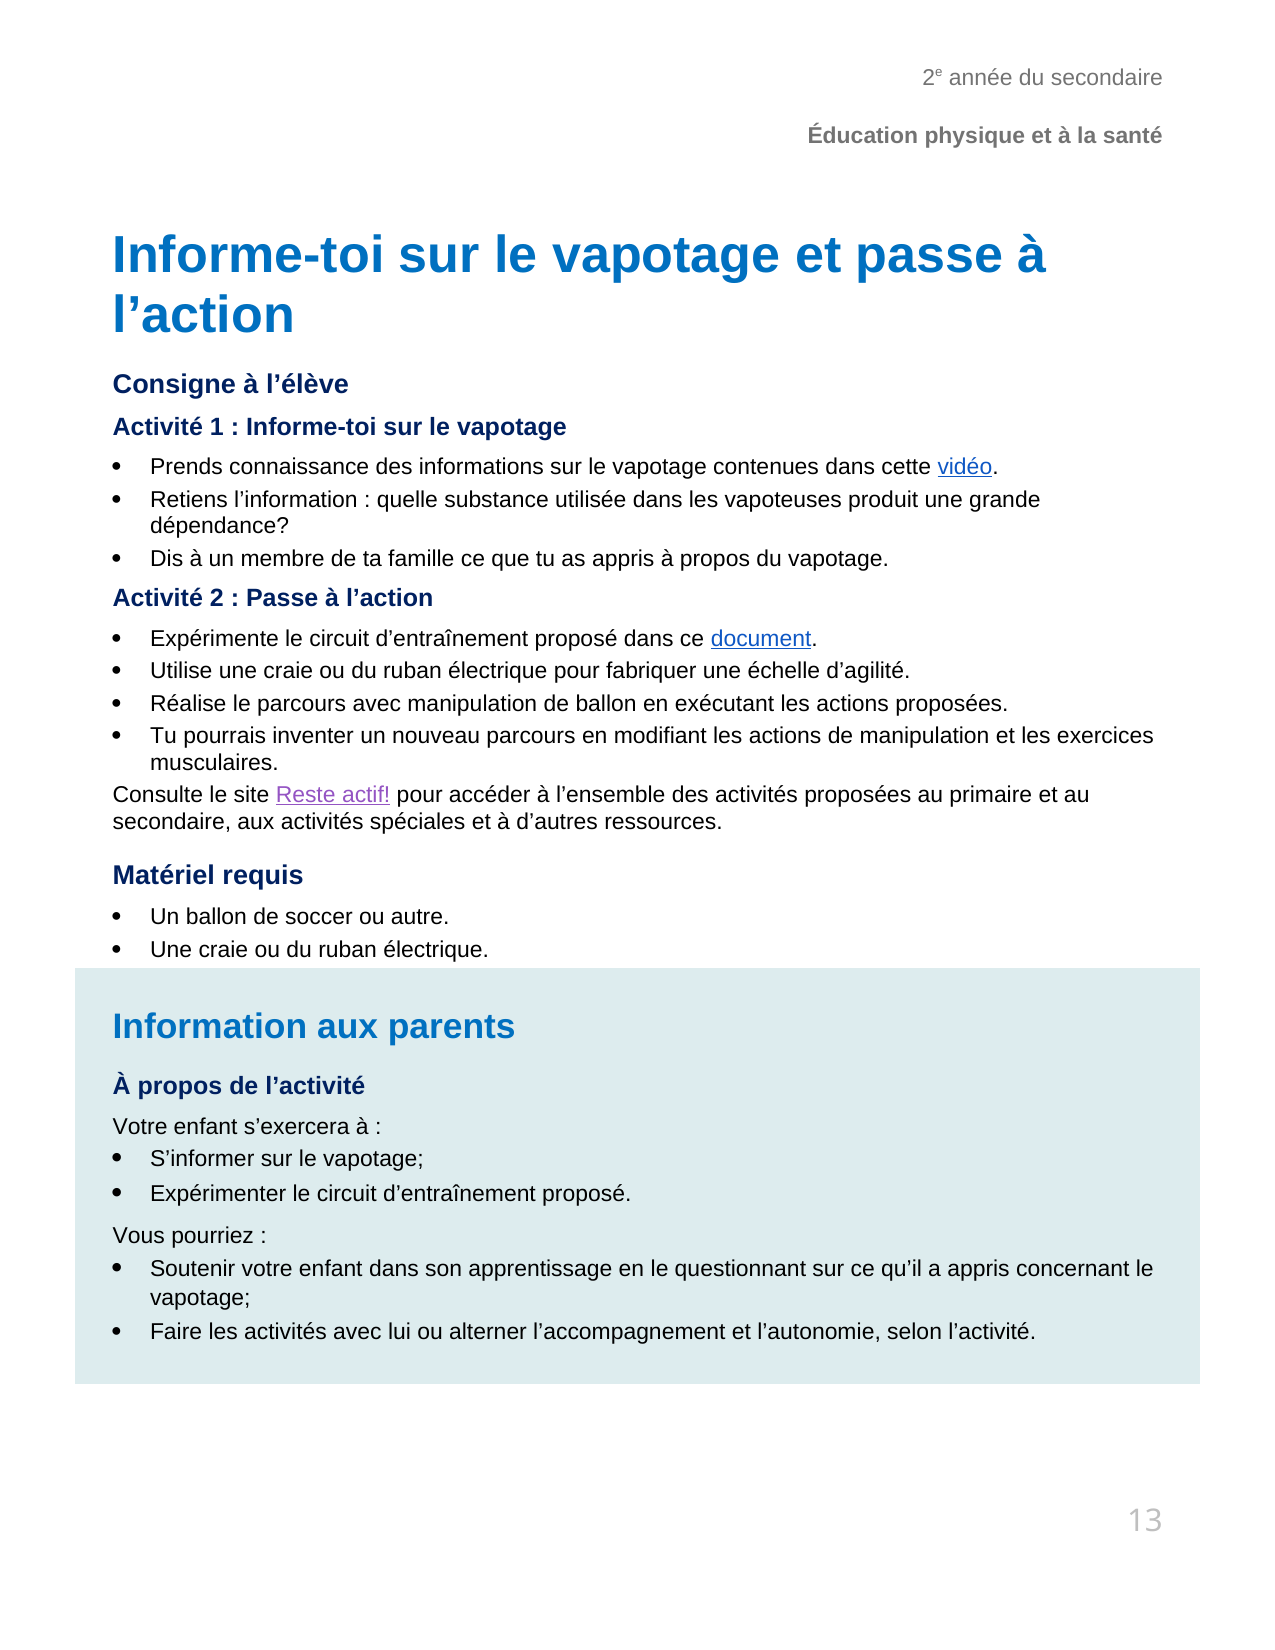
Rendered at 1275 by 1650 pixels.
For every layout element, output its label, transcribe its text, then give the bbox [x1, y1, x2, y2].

list Prends connaissance des informations sur le vapotage contenues dans cette vidéo. [112, 453, 1162, 479]
list Dis à un membre de ta famille ce que tu as appris à propos du vapotage. [112, 544, 1162, 571]
list Une craie ou du ruban électrique. [112, 936, 1162, 962]
text Consigne à l’élève [112, 368, 1162, 399]
list Tu pourrais inventer un nouveau parcours en modifiant les actions de manipulation et les exercices musculaires. [112, 722, 1162, 775]
list Un ballon de soccer ou autre. [112, 903, 1162, 929]
list Retiens l’information : quelle substance utilisée dans les vapoteuses produit une grande dépendance? [112, 486, 1162, 538]
list Expérimente le circuit d’entraînement proposé dans ce document. [112, 625, 1162, 651]
list Utilise une craie ou du ruban électrique pour fabriquer une échelle d’agilité. [112, 657, 1162, 684]
text Activité 1 : Informe-toi sur le vapotage [112, 412, 1162, 441]
text Consulte le site Reste actif! pour accéder à l’ensemble des activités proposées au primaire et au secondaire, aux activités spéciales et à d’autres ressources. [112, 781, 1162, 834]
text Éducation physique et à la santé [112, 122, 1162, 148]
list Réalise le parcours avec manipulation de ballon en exécutant les actions proposées. [112, 690, 1162, 716]
table_header Information aux parents À propos de l’activité Votre enfant s’exercera à : S’informer sur le vapotage; Expérimenter le circuit d’entraînement proposé. Vous pourriez : Soutenir votre enfant dans son apprentissage en le questionnant sur ce qu’il a appris concernant le vapotage; Faire les activités avec lui ou alterner l’accompagnement et l’autonomie, selon l’activité. [75, 968, 1200, 1384]
text Activité 2 : Passe à l’action [112, 583, 1162, 612]
text Matériel requis [112, 859, 1083, 890]
text Informe-toi sur le vapotage et passe à l’action [112, 223, 1162, 343]
